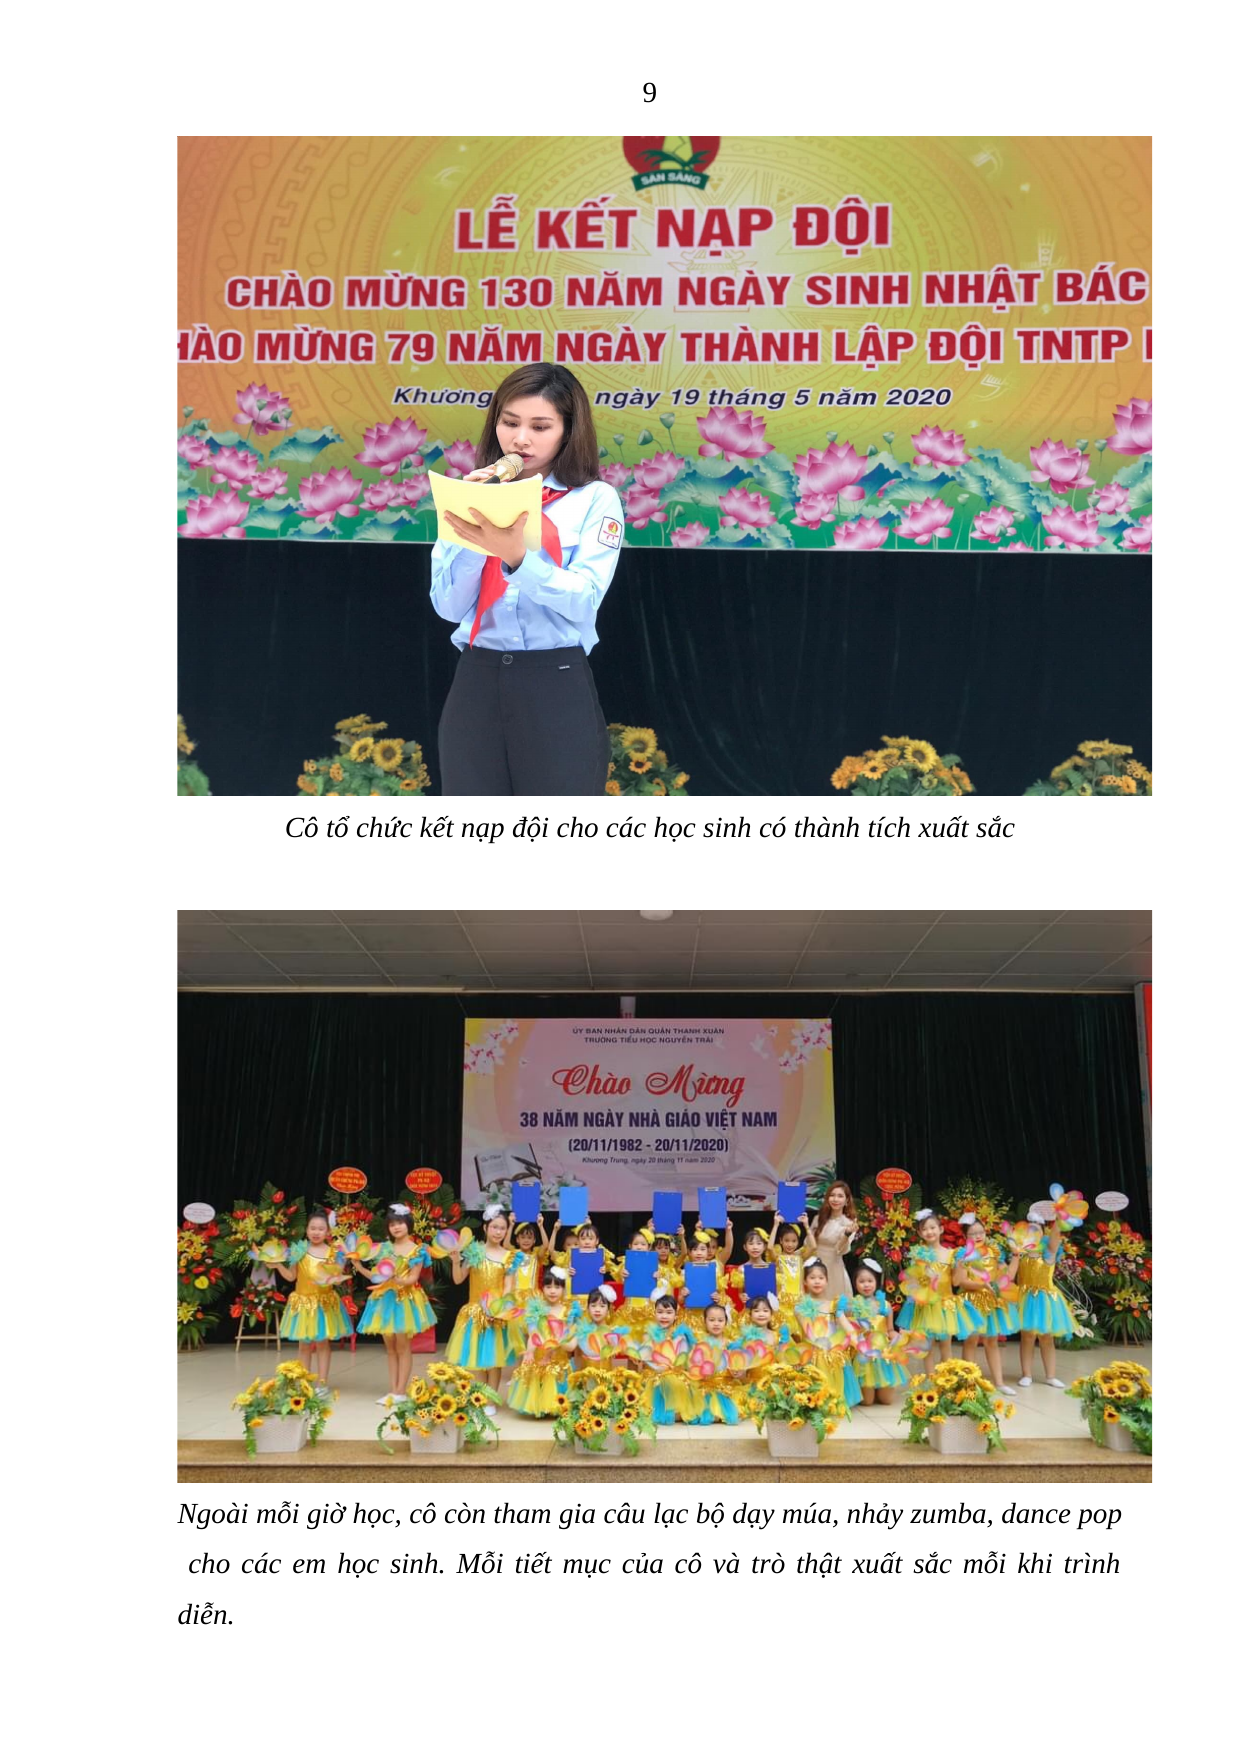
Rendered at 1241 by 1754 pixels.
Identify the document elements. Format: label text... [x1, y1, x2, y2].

text Ngoài mỗi giờ học, cô còn tham gia câu lạc bộ dạy múa, nhảy zumba, dance pop [177, 1496, 1122, 1530]
text Cô tổ chức kết nạp đội cho các học sinh có thành tích xuất sắc [177, 810, 1122, 843]
picture [177, 136, 1153, 796]
picture [177, 910, 1153, 1483]
text cho các em học sinh. Mỗi tiết mục của cô và trò thật xuất sắc mỗi khi trình diễn. [177, 1546, 1122, 1630]
